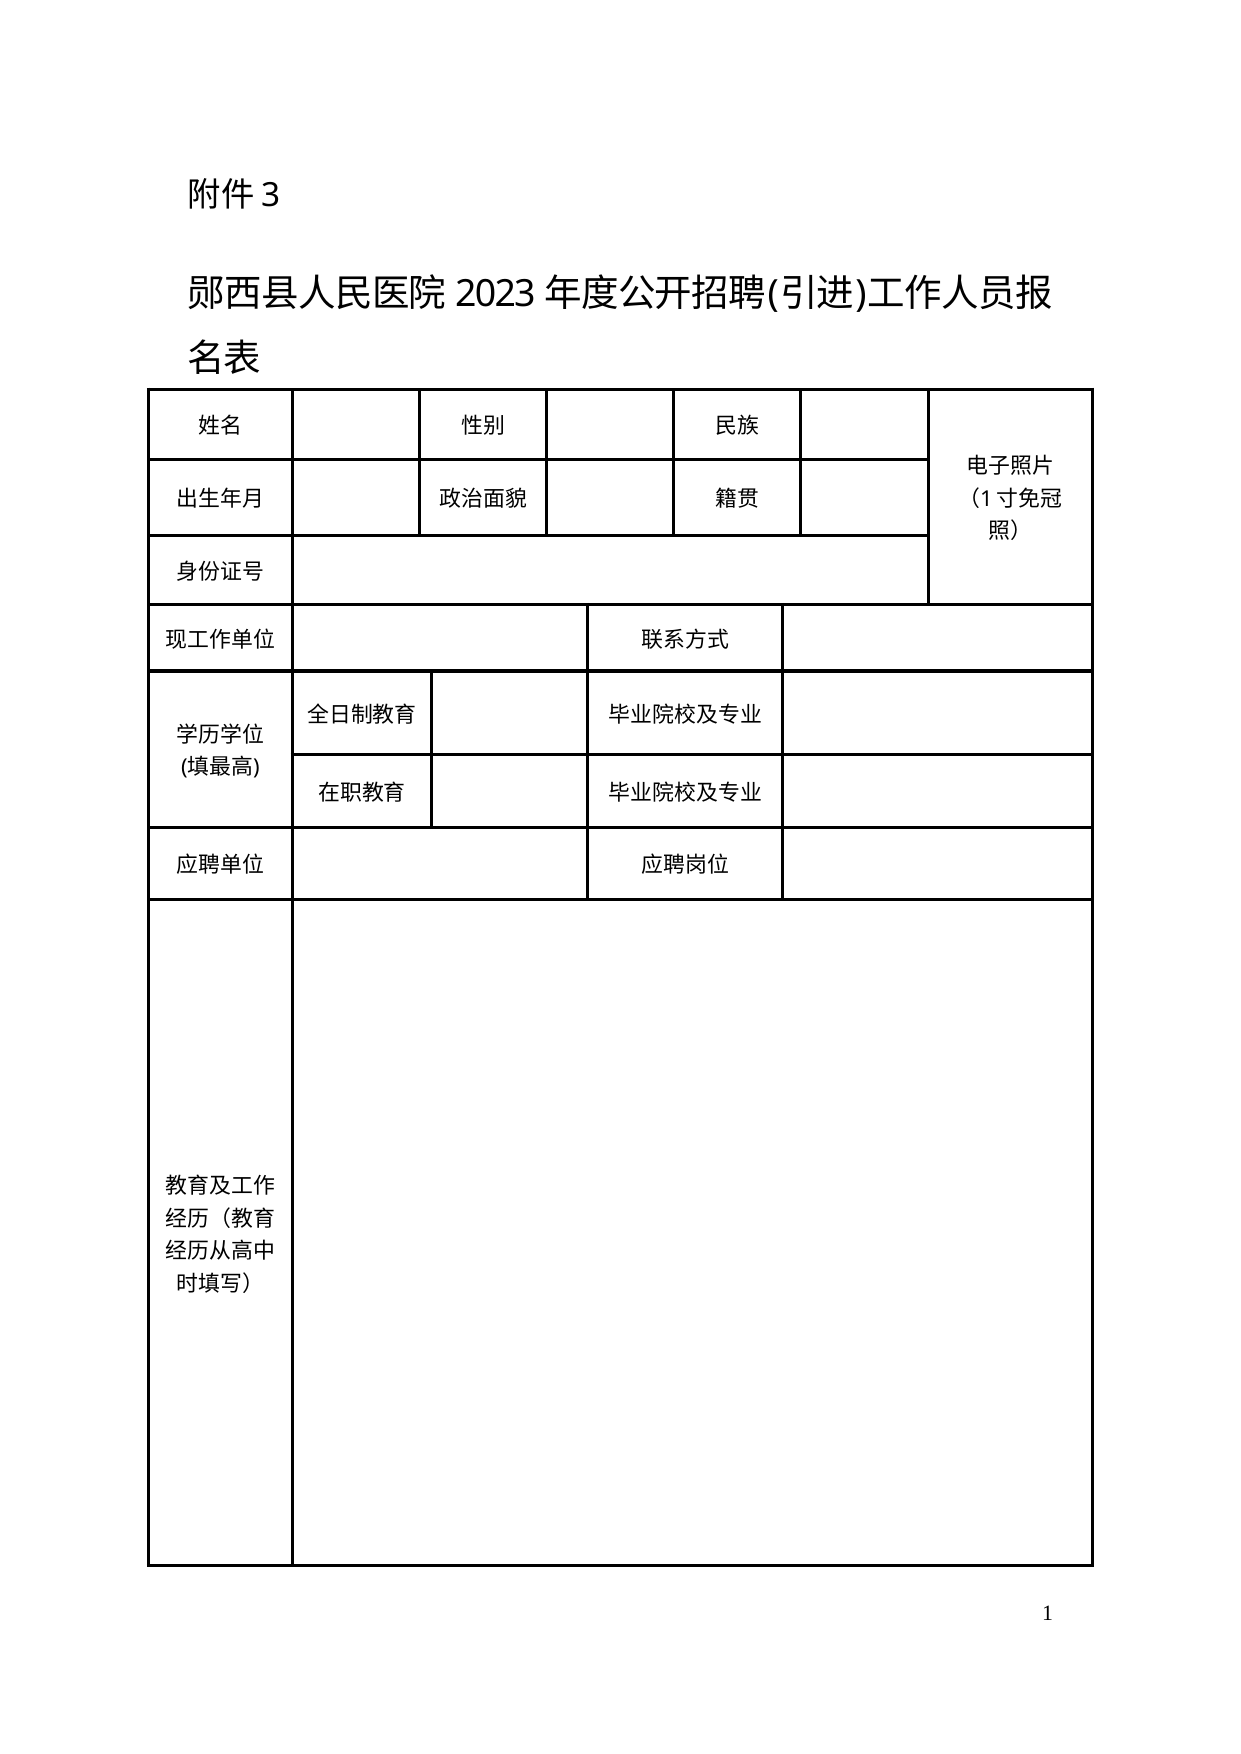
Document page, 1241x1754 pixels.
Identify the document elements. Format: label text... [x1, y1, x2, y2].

text 郧西县人民医院2023年度公开招聘(引进)工作人员报名表 [187, 257, 1053, 387]
table_cell [294, 461, 418, 534]
table_cell [433, 673, 586, 753]
table_cell 应聘岗位 [589, 829, 781, 898]
table_cell [294, 901, 1091, 1564]
table_header 姓名 [150, 391, 291, 458]
text 附件3 [187, 160, 1053, 225]
table_header [294, 391, 418, 458]
table_cell 籍贯 [675, 461, 799, 534]
table_cell [784, 673, 1091, 753]
table_cell 在职教育 [294, 756, 430, 826]
table_cell [433, 756, 586, 826]
table_cell 现工作单位 [150, 606, 291, 669]
table_cell [294, 829, 586, 898]
table_header 民族 [675, 391, 799, 458]
table_cell 全日制教育 [294, 673, 430, 753]
table_cell [784, 829, 1091, 898]
table_cell 学历学位 (填最高) [150, 673, 291, 826]
table_cell [548, 461, 672, 534]
table_cell 毕业院校及专业 [589, 673, 781, 753]
table_cell [802, 461, 927, 534]
table_header 电子照片 （1寸免冠照） [930, 391, 1091, 603]
table_header 性别 [421, 391, 545, 458]
table_cell [294, 606, 586, 669]
table_cell [784, 606, 1091, 669]
table_cell 出生年月 [150, 461, 291, 534]
table_cell 政治面貌 [421, 461, 545, 534]
table_cell 教育及工作经历（教育 经历从高中时填写） [150, 901, 291, 1564]
table_cell [294, 537, 927, 603]
table_header [802, 391, 927, 458]
table_cell 身份证号 [150, 537, 291, 603]
table_cell 联系方式 [589, 606, 781, 669]
table_cell [784, 756, 1091, 826]
table_cell 应聘单位 [150, 829, 291, 898]
table_header [548, 391, 672, 458]
table_cell 毕业院校及专业 [589, 756, 781, 826]
